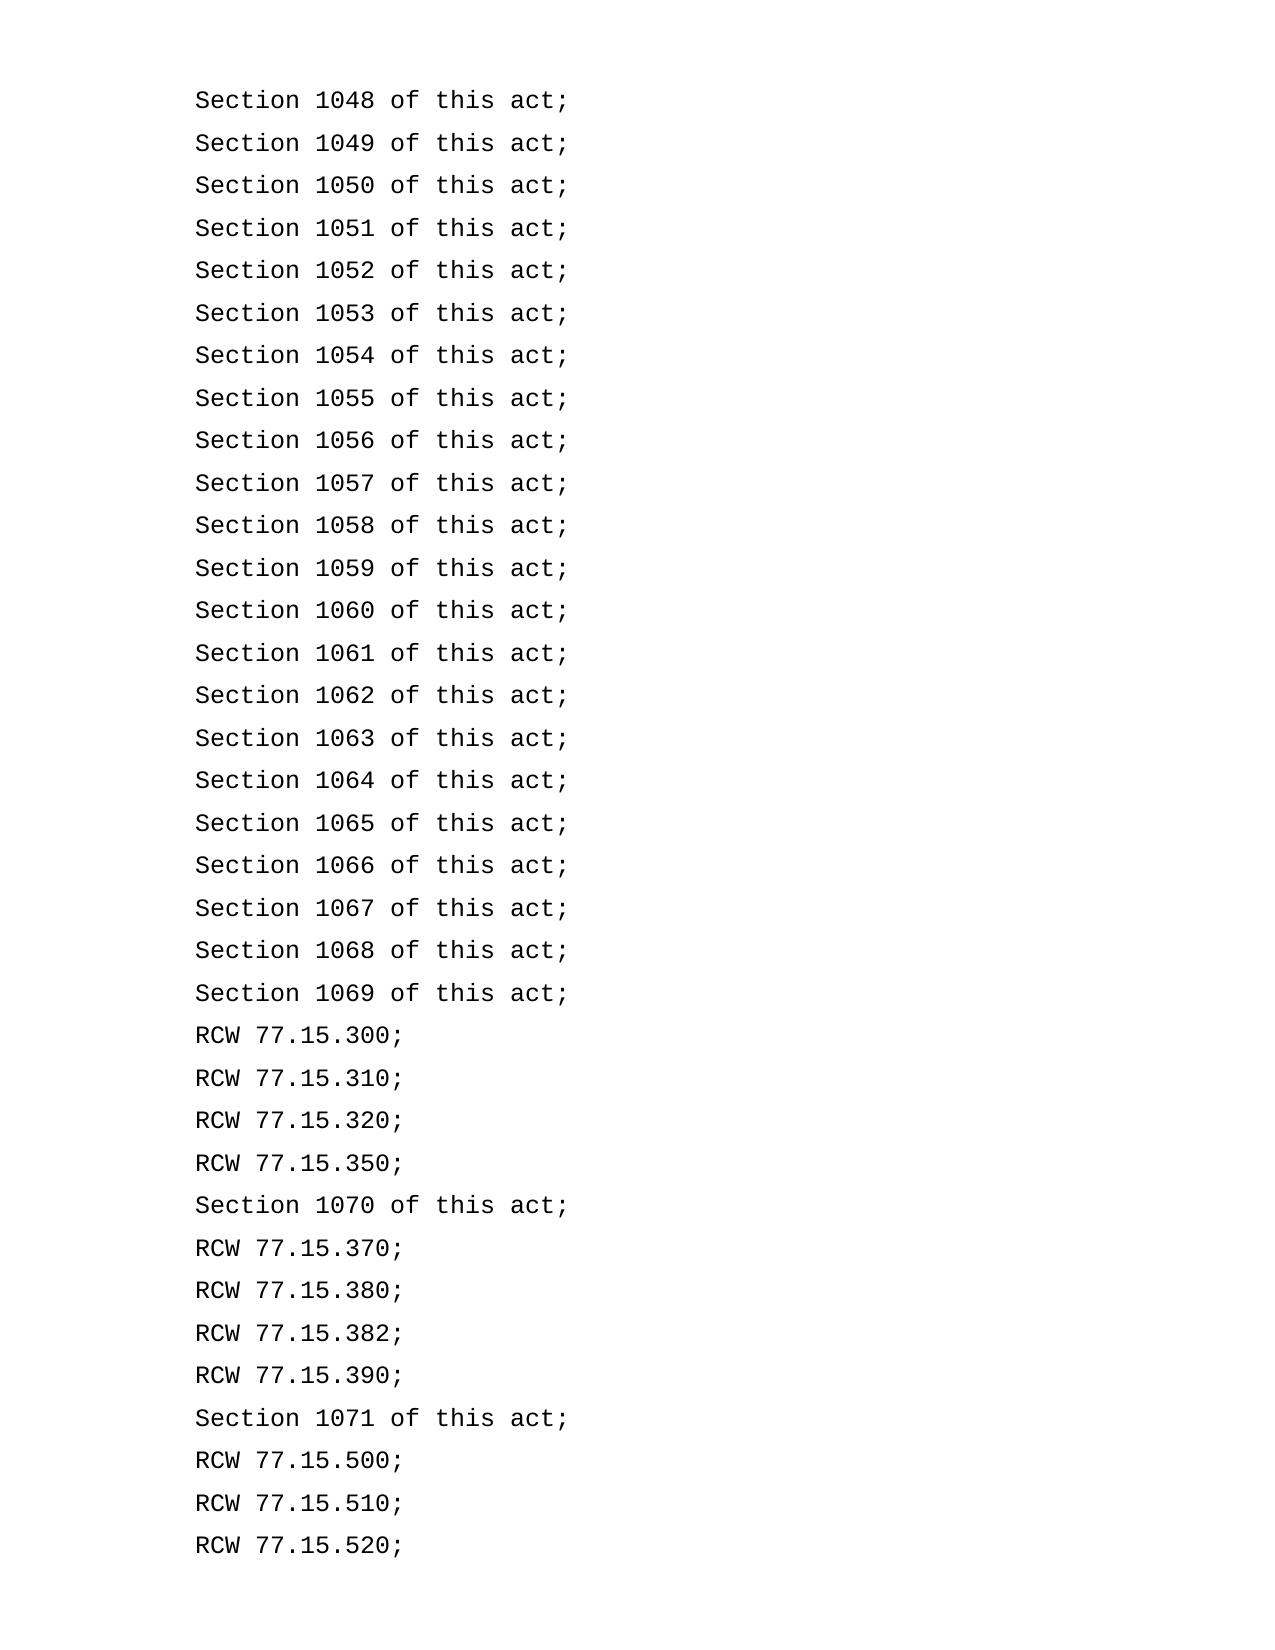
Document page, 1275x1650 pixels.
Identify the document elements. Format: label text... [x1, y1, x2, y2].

text RCW 77.15.310; [135, 1052, 1170, 1095]
text Section 1070 of this act; [135, 1180, 1170, 1222]
text Section 1048 of this act; [135, 75, 1170, 117]
text Section 1057 of this act; [135, 457, 1170, 500]
text Section 1056 of this act; [135, 415, 1170, 457]
text Section 1061 of this act; [135, 627, 1170, 670]
text Section 1049 of this act; [135, 117, 1170, 160]
text RCW 77.15.520; [135, 1520, 1170, 1562]
text RCW 77.15.300; [135, 1010, 1170, 1052]
text Section 1051 of this act; [135, 202, 1170, 245]
text Section 1052 of this act; [135, 245, 1170, 287]
text Section 1059 of this act; [135, 542, 1170, 585]
text Section 1054 of this act; [135, 330, 1170, 372]
text RCW 77.15.500; [135, 1435, 1170, 1477]
text Section 1069 of this act; [135, 967, 1170, 1010]
text RCW 77.15.510; [135, 1477, 1170, 1520]
text Section 1053 of this act; [135, 287, 1170, 330]
text Section 1071 of this act; [135, 1392, 1170, 1435]
text Section 1062 of this act; [135, 670, 1170, 712]
text Section 1067 of this act; [135, 882, 1170, 925]
text RCW 77.15.320; [135, 1095, 1170, 1137]
text RCW 77.15.390; [135, 1350, 1170, 1392]
text Section 1066 of this act; [135, 840, 1170, 882]
text RCW 77.15.382; [135, 1307, 1170, 1350]
text Section 1055 of this act; [135, 372, 1170, 415]
text Section 1068 of this act; [135, 925, 1170, 967]
text RCW 77.15.350; [135, 1137, 1170, 1180]
text Section 1063 of this act; [135, 712, 1170, 755]
text RCW 77.15.370; [135, 1222, 1170, 1265]
text Section 1060 of this act; [135, 585, 1170, 627]
text Section 1064 of this act; [135, 755, 1170, 797]
text Section 1065 of this act; [135, 797, 1170, 840]
text Section 1058 of this act; [135, 500, 1170, 542]
text Section 1050 of this act; [135, 160, 1170, 202]
text RCW 77.15.380; [135, 1265, 1170, 1307]
